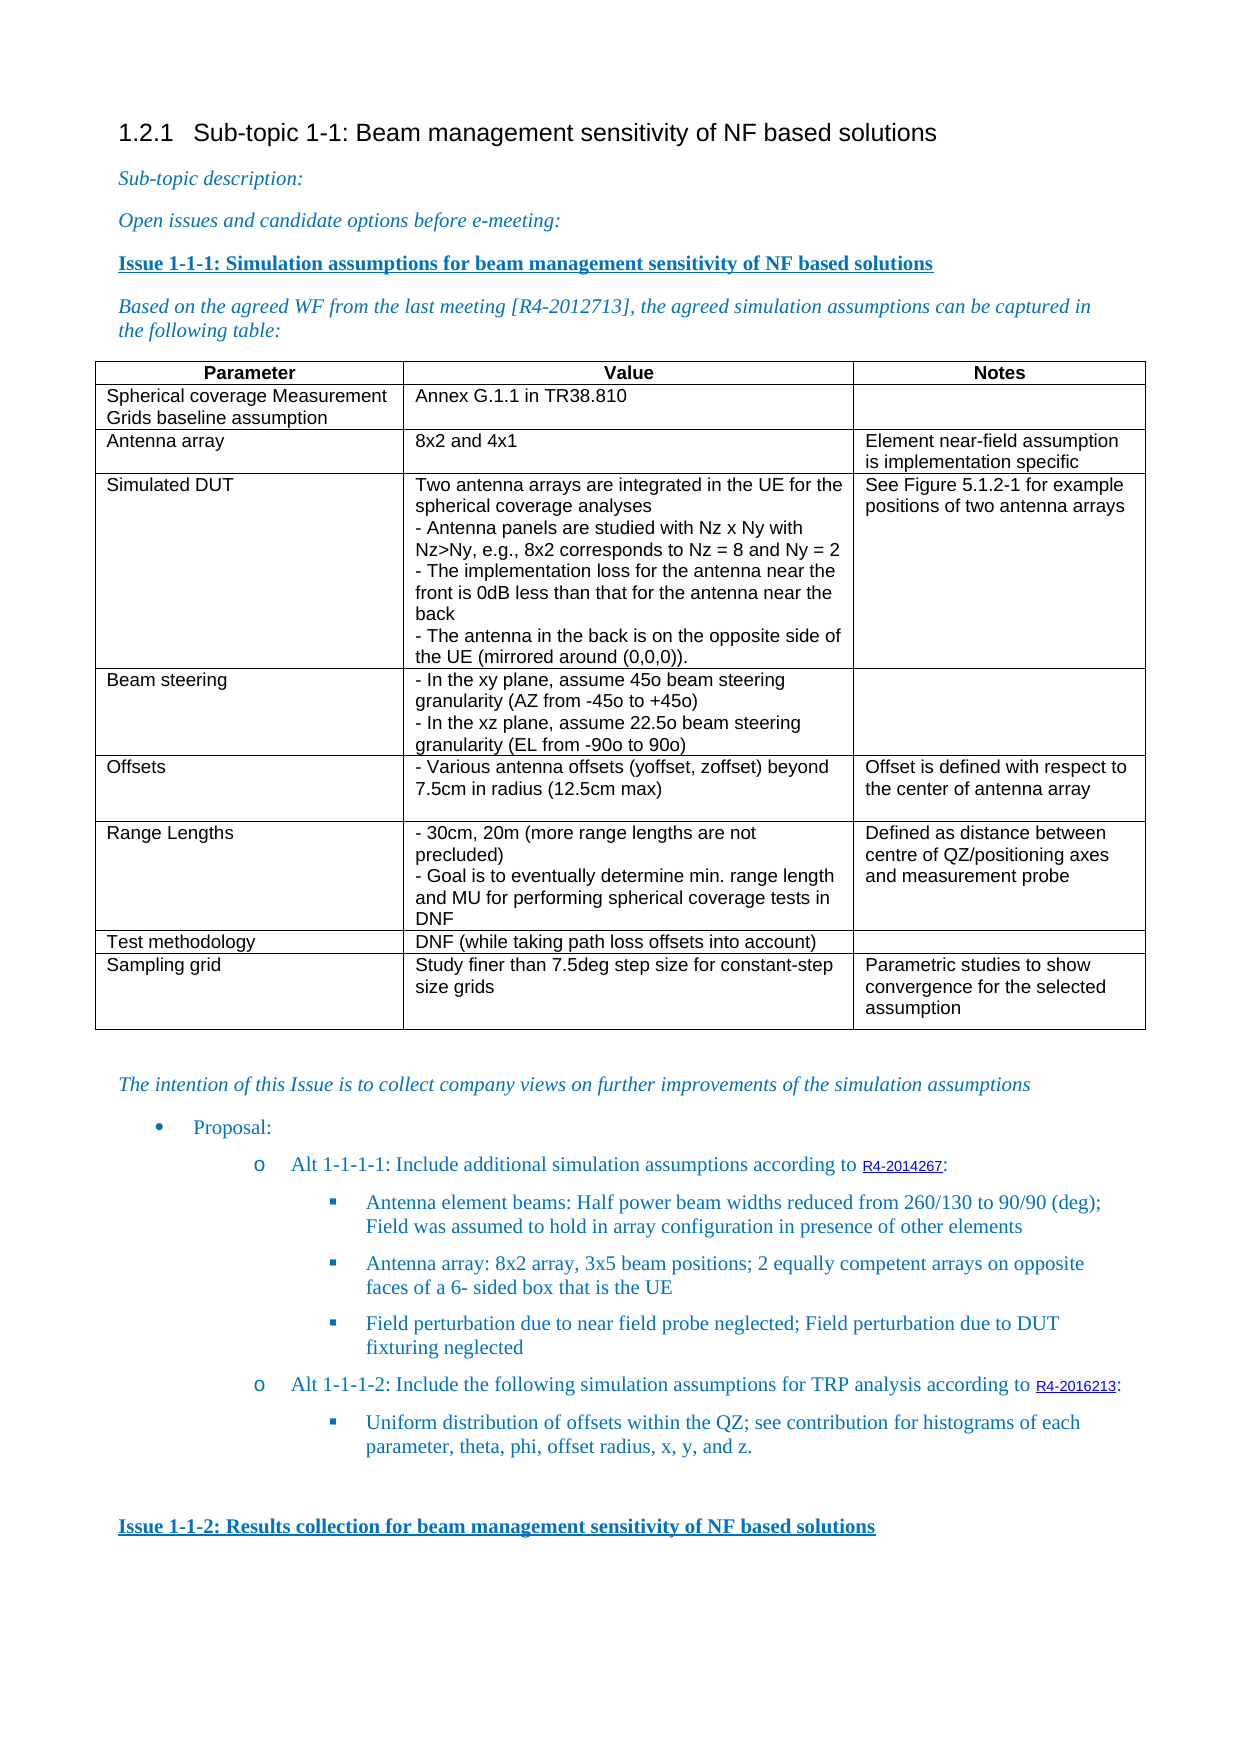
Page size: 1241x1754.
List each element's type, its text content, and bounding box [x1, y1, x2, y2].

list Field perturbation due to near field probe neglected; Field perturbation due to DUT fixturing neglected [328, 1311, 1122, 1359]
table_cell DNF (while taking path loss offsets into account) [404, 931, 853, 953]
text Issue 1-1-2: Results collection for beam management sensitivity of NF based solutions [118, 1513, 1122, 1538]
list Uniform distribution of offsets within the QZ; see contribution for histograms of each parameter, theta, phi, offset radius, x, y, and z. [328, 1410, 1122, 1458]
table_cell Sampling grid [96, 954, 403, 1028]
table_cell See Figure 5.1.2-1 for example positions of two antenna arrays [854, 474, 1145, 668]
table_cell - 30cm, 20m (more range lengths are not precluded) - Goal is to eventually determine min. range length and MU for performing spherical coverage tests in DNF [404, 822, 853, 929]
text Sub-topic description: [118, 166, 1122, 189]
text Open issues and candidate options before e-meeting: [118, 208, 1122, 232]
table_cell Element near-field assumption is implementation specific [854, 430, 1145, 473]
table_cell Two antenna arrays are integrated in the UE for the spherical coverage analyses - Antenna panels are studied with Nz x Ny with Nz>Ny, e.g., 8x2 corresponds to Nz = 8 and Ny = 2 - The implementation loss for the antenna near the front is 0dB less than that for the antenna near the back - The antenna in the back is on the opposite side of the UE (mirrored around (0,0,0)). [404, 474, 853, 668]
list Alt 1-1-1-2: Include the following simulation assumptions for TRP analysis according to R4-2016213: [253, 1372, 1122, 1398]
table_header Parameter [96, 362, 403, 384]
text Issue 1-1-1: Simulation assumptions for beam management sensitivity of NF based solutions [118, 251, 1122, 275]
table_cell [854, 385, 1145, 428]
table_cell Offset is defined with respect to the center of antenna array [854, 756, 1145, 821]
list Antenna element beams: Half power beam widths reduced from 260/130 to 90/90 (deg); Field was assumed to hold in array configuration in presence of other elements [328, 1190, 1122, 1238]
table_cell Parametric studies to show convergence for the selected assumption [854, 954, 1145, 1028]
table_cell Beam steering [96, 669, 403, 755]
list Antenna array: 8x2 array, 3x5 beam positions; 2 equally competent arrays on opposite faces of a 6- sided box that is the UE [328, 1251, 1122, 1299]
text Based on the agreed WF from the last meeting [R4-2012713], the agreed simulation assumptions can be captured in the following table: [118, 294, 1122, 342]
table_cell Range Lengths [96, 822, 403, 929]
table_cell Defined as distance between centre of QZ/positioning axes and measurement probe [854, 822, 1145, 929]
table_header Value [404, 362, 853, 384]
table_cell Offsets [96, 756, 403, 821]
table_cell Simulated DUT [96, 474, 403, 668]
table_header Notes [854, 362, 1145, 384]
table_cell [854, 931, 1145, 953]
table_cell [854, 669, 1145, 755]
list Alt 1-1-1-1: Include additional simulation assumptions according to R4-2014267: [253, 1152, 1122, 1177]
table_cell 8x2 and 4x1 [404, 430, 853, 473]
text The intention of this Issue is to collect company views on further improvements of the simulation assumptions [118, 1072, 1122, 1096]
table_cell Spherical coverage Measurement Grids baseline assumption [96, 385, 403, 428]
table_cell Study finer than 7.5deg step size for constant-step size grids [404, 954, 853, 1028]
list Proposal: [156, 1115, 1122, 1139]
table_cell - Various antenna offsets (yoffset, zoffset) beyond 7.5cm in radius (12.5cm max) [404, 756, 853, 821]
table_cell Annex G.1.1 in TR38.810 [404, 385, 853, 428]
table_cell - In the xy plane, assume 45o beam steering granularity (AZ from -45o to +45o) - In the xz plane, assume 22.5o beam steering granularity (EL from -90o to 90o) [404, 669, 853, 755]
table_cell Test methodology [96, 931, 403, 953]
subtitle Sub-topic 1-1: Beam management sensitivity of NF based solutions [118, 118, 1122, 147]
table_cell Antenna array [96, 430, 403, 473]
